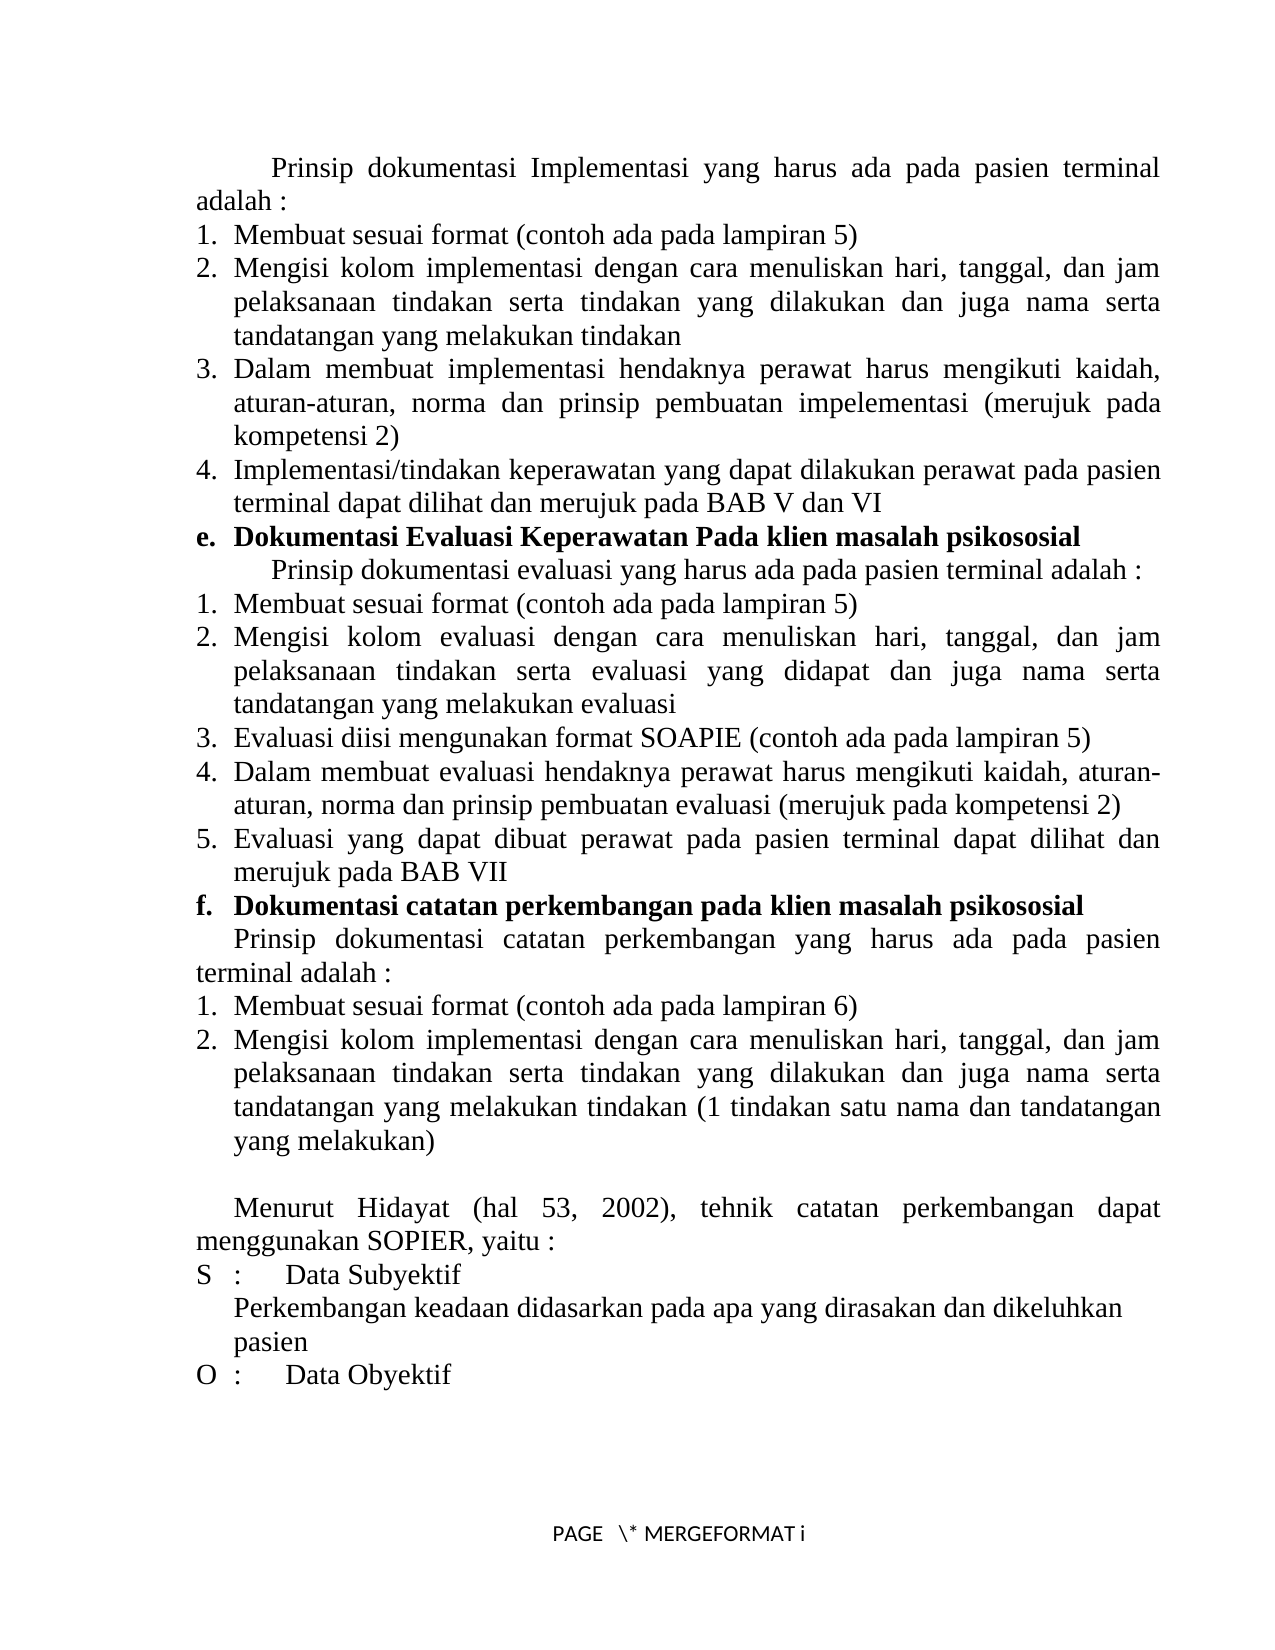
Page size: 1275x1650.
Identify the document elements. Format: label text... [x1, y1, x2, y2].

text Prinsip dokumentasi catatan perkembangan yang harus ada pada pasien terminal adalah : [196, 921, 1162, 988]
list Membuat sesuai format (contoh ada pada lampiran 5) [196, 217, 1162, 251]
list Evaluasi yang dapat dibuat perawat pada pasien terminal dapat dilihat dan merujuk pada BAB VII [196, 821, 1162, 888]
text Perkembangan keadaan didasarkan pada apa yang dirasakan dan dikeluhkan pasien [233, 1290, 1162, 1357]
list Dokumentasi catatan perkembangan pada klien masalah psikososial [196, 888, 1162, 921]
text Prinsip dokumentasi Implementasi yang harus ada pada pasien terminal adalah : [196, 150, 1162, 217]
list Membuat sesuai format (contoh ada pada lampiran 6) [196, 988, 1162, 1022]
text Prinsip dokumentasi evaluasi yang harus ada pada pasien terminal adalah : [196, 552, 1162, 586]
list Mengisi kolom implementasi dengan cara menuliskan hari, tanggal, dan jam pelaksanaan tindakan serta tindakan yang dilakukan dan juga nama serta tandatangan yang melakukan tindakan (1 tindakan satu nama dan tandatangan yang melakukan) [196, 1022, 1162, 1156]
text Menurut Hidayat (hal 53, 2002), tehnik catatan perkembangan dapat menggunakan SOPIER, yaitu : [196, 1190, 1162, 1257]
list Dalam membuat evaluasi hendaknya perawat harus mengikuti kaidah, aturan-aturan, norma dan prinsip pembuatan evaluasi (merujuk pada kompetensi 2) [196, 754, 1162, 821]
list Dalam membuat implementasi hendaknya perawat harus mengikuti kaidah, aturan-aturan, norma dan prinsip pembuatan impelementasi (merujuk pada kompetensi 2) [196, 351, 1162, 452]
list Evaluasi diisi mengunakan format SOAPIE (contoh ada pada lampiran 5) [196, 720, 1162, 754]
text O : Data Obyektif [158, 1357, 1162, 1391]
list Implementasi/tindakan keperawatan yang dapat dilakukan perawat pada pasien terminal dapat dilihat dan merujuk pada BAB V dan VI [196, 452, 1162, 519]
list Dokumentasi Evaluasi Keperawatan Pada klien masalah psikososial [196, 519, 1162, 552]
text S : Data Subyektif [158, 1257, 1162, 1290]
list Membuat sesuai format (contoh ada pada lampiran 5) [196, 586, 1162, 619]
list Mengisi kolom evaluasi dengan cara menuliskan hari, tanggal, dan jam pelaksanaan tindakan serta evaluasi yang didapat dan juga nama serta tandatangan yang melakukan evaluasi [196, 619, 1162, 720]
list Mengisi kolom implementasi dengan cara menuliskan hari, tanggal, dan jam pelaksanaan tindakan serta tindakan yang dilakukan dan juga nama serta tandatangan yang melakukan tindakan [196, 251, 1162, 351]
